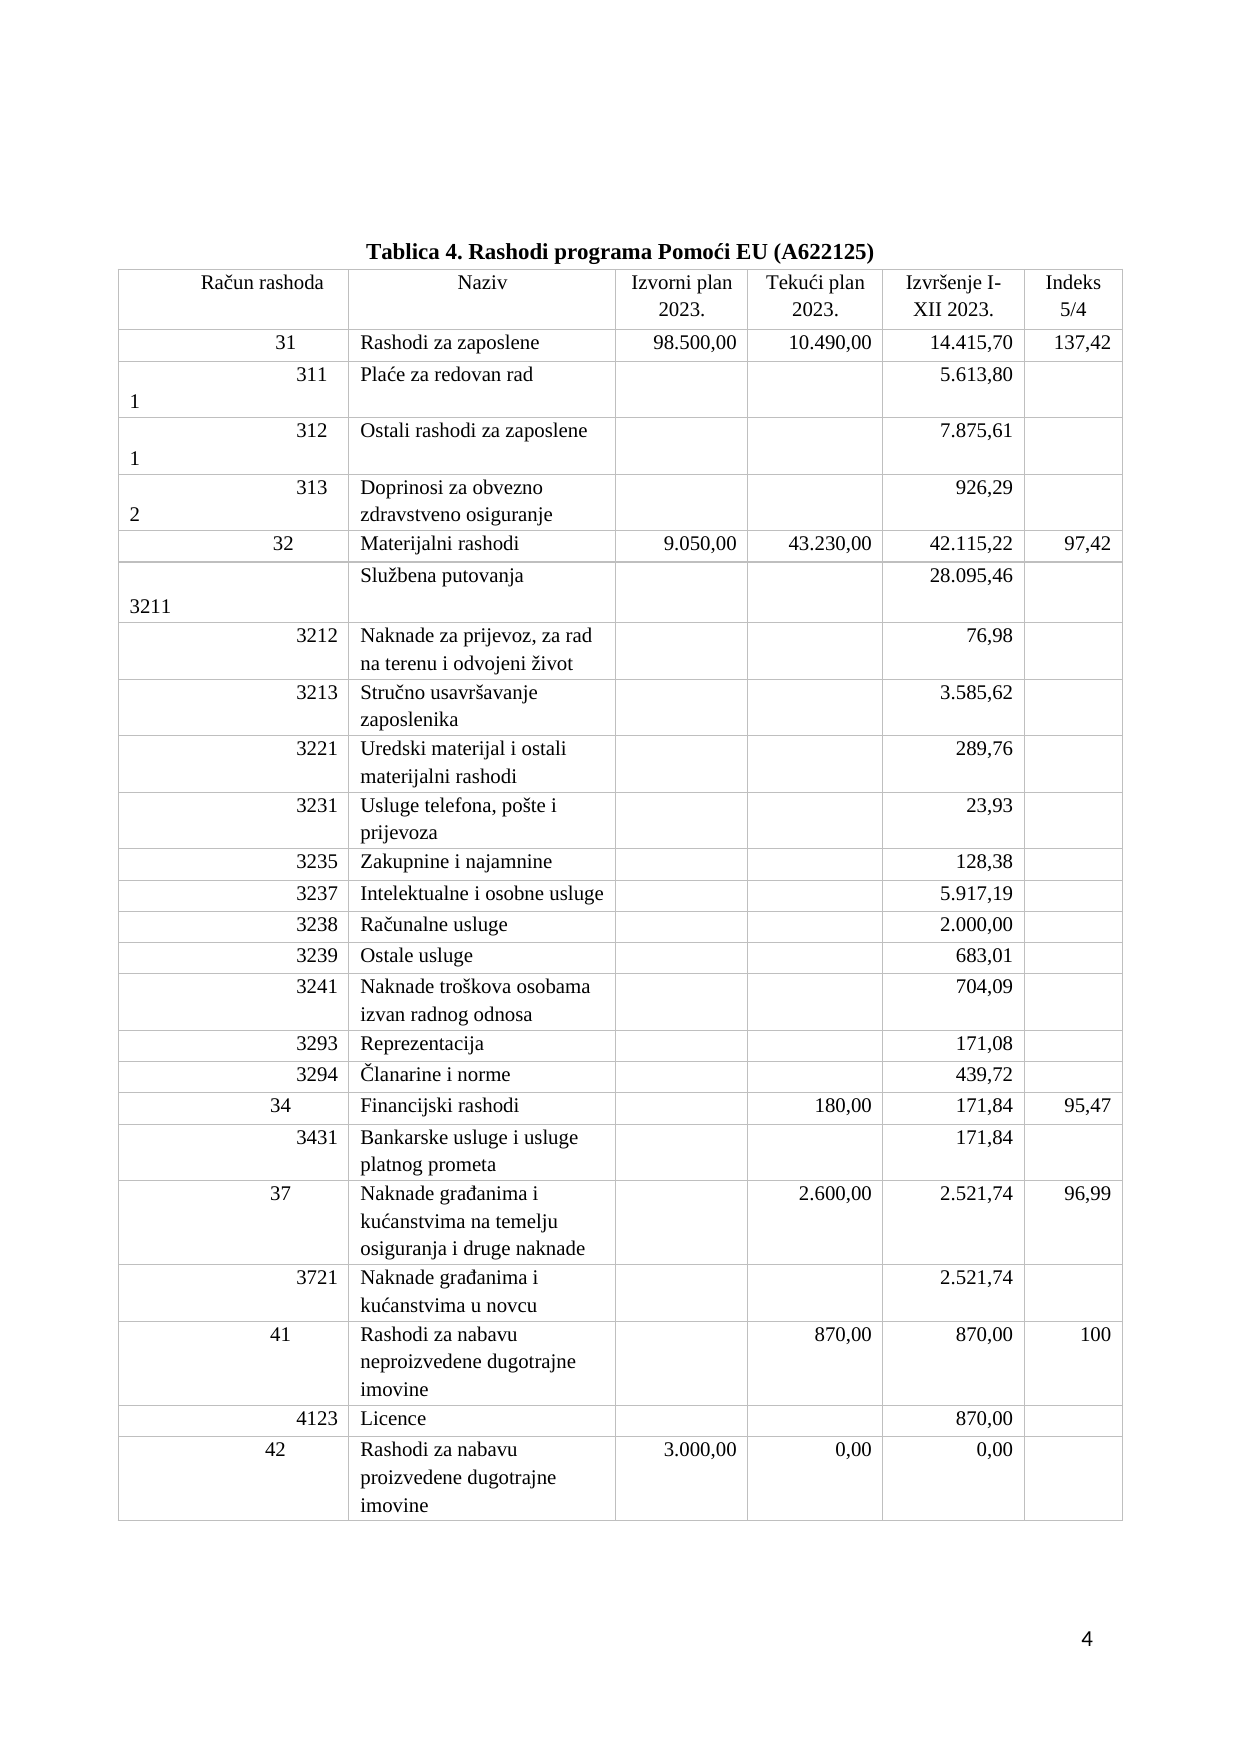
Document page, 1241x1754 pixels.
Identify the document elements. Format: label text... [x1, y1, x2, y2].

table_cell 3213 [119, 680, 348, 735]
table_cell 5.917,19 [883, 881, 1024, 911]
table_cell Naknade građanima i kućanstvima u novcu [349, 1265, 615, 1321]
table_cell Naknade za prijevoz, za rad na terenu i odvojeni život [349, 623, 615, 678]
table_cell 0,00 [748, 1437, 882, 1520]
table_cell 3241 [119, 974, 348, 1030]
table_cell Doprinosi za obvezno zdravstveno osiguranje [349, 475, 615, 530]
table_cell 28.095,46 [883, 563, 1024, 622]
table_cell 3721 [119, 1265, 348, 1321]
table_cell 96,99 [1025, 1181, 1122, 1264]
table_cell [748, 1125, 882, 1180]
table_cell [616, 418, 747, 474]
table_header Tekući plan 2023. [748, 270, 882, 329]
table_cell 439,72 [883, 1062, 1024, 1092]
table_cell [1025, 418, 1122, 474]
table_cell 3293 [119, 1031, 348, 1061]
table_cell Reprezentacija [349, 1031, 615, 1061]
table_cell [1025, 475, 1122, 530]
table_cell 289,76 [883, 736, 1024, 792]
table_cell 100 [1025, 1322, 1122, 1405]
table_cell 3.000,00 [616, 1437, 747, 1520]
table_cell 23,93 [883, 793, 1024, 848]
table_cell [748, 362, 882, 417]
table_cell Stručno usavršavanje zaposlenika [349, 680, 615, 735]
table_cell 870,00 [883, 1406, 1024, 1436]
table_cell [1025, 1265, 1122, 1321]
table_cell Ostali rashodi za zaposlene [349, 418, 615, 474]
table_cell 3121 [119, 418, 348, 474]
table_cell [748, 1031, 882, 1061]
table_cell 2.521,74 [883, 1265, 1024, 1321]
table_cell [748, 475, 882, 530]
table_cell 3211 [119, 563, 348, 622]
table_cell [748, 943, 882, 973]
table_cell Usluge telefona, pošte i prijevoza [349, 793, 615, 848]
table_cell [748, 974, 882, 1030]
table_cell 10.490,00 [748, 330, 882, 361]
table_cell [1025, 680, 1122, 735]
table_cell [748, 563, 882, 622]
table_cell [616, 1062, 747, 1092]
table_cell 43.230,00 [748, 531, 882, 561]
table_header Izvršenje I-XII 2023. [883, 270, 1024, 329]
table_cell 3132 [119, 475, 348, 530]
table_cell 171,08 [883, 1031, 1024, 1061]
table_cell [616, 849, 747, 879]
table_cell [748, 680, 882, 735]
table_cell 171,84 [883, 1093, 1024, 1123]
table_cell Rashodi za nabavu proizvedene dugotrajne imovine [349, 1437, 615, 1520]
table_cell 9.050,00 [616, 531, 747, 561]
table_cell 34 [119, 1093, 348, 1123]
table_cell 3238 [119, 912, 348, 942]
table_cell [748, 1265, 882, 1321]
table_cell 42.115,22 [883, 531, 1024, 561]
table_cell 3431 [119, 1125, 348, 1180]
table_cell [748, 736, 882, 792]
table_cell [748, 849, 882, 879]
table_cell [748, 418, 882, 474]
table_cell [1025, 974, 1122, 1030]
table_cell Naknade troškova osobama izvan radnog odnosa [349, 974, 615, 1030]
table_cell [616, 793, 747, 848]
table_cell 2.000,00 [883, 912, 1024, 942]
table_cell [616, 1125, 747, 1180]
table_cell 3.585,62 [883, 680, 1024, 735]
table_cell Materijalni rashodi [349, 531, 615, 561]
table_cell 76,98 [883, 623, 1024, 678]
table_cell 3221 [119, 736, 348, 792]
table_cell [616, 475, 747, 530]
table_header Izvorni plan 2023. [616, 270, 747, 329]
table_cell [1025, 623, 1122, 678]
table_cell [616, 563, 747, 622]
table_cell 5.613,80 [883, 362, 1024, 417]
table_cell [616, 1322, 747, 1405]
table_cell 870,00 [748, 1322, 882, 1405]
table_cell Članarine i norme [349, 1062, 615, 1092]
table_cell [1025, 1031, 1122, 1061]
table_cell [616, 1093, 747, 1123]
table_cell 137,42 [1025, 330, 1122, 361]
table_cell 128,38 [883, 849, 1024, 879]
table_cell 3235 [119, 849, 348, 879]
table_cell [616, 623, 747, 678]
table_cell Računalne usluge [349, 912, 615, 942]
table_cell Uredski materijal i ostali materijalni rashodi [349, 736, 615, 792]
table_cell 95,47 [1025, 1093, 1122, 1123]
table_cell Rashodi za zaposlene [349, 330, 615, 361]
table_cell [748, 793, 882, 848]
table_header Račun rashoda [119, 270, 348, 329]
table_cell [748, 912, 882, 942]
table_cell [748, 1406, 882, 1436]
table_cell [1025, 912, 1122, 942]
table_cell Intelektualne i osobne usluge [349, 881, 615, 911]
table_cell [1025, 1406, 1122, 1436]
table_cell 0,00 [883, 1437, 1024, 1520]
table_cell 926,29 [883, 475, 1024, 530]
table_cell [1025, 849, 1122, 879]
table_header Indeks 5/4 [1025, 270, 1122, 329]
table_cell [748, 623, 882, 678]
table_cell [616, 362, 747, 417]
table_cell 3239 [119, 943, 348, 973]
table_cell [1025, 563, 1122, 622]
table_cell [616, 736, 747, 792]
table_cell 14.415,70 [883, 330, 1024, 361]
table_cell [616, 974, 747, 1030]
table_cell 3231 [119, 793, 348, 848]
table_cell [1025, 793, 1122, 848]
table_cell [1025, 736, 1122, 792]
table_cell [616, 881, 747, 911]
table_cell [1025, 1062, 1122, 1092]
table_cell [1025, 1437, 1122, 1520]
table_cell [748, 881, 882, 911]
table_cell 3237 [119, 881, 348, 911]
table_cell 32 [119, 531, 348, 561]
table_cell 2.600,00 [748, 1181, 882, 1264]
table_cell 2.521,74 [883, 1181, 1024, 1264]
table_cell [616, 1265, 747, 1321]
table_cell [1025, 943, 1122, 973]
table_cell Ostale usluge [349, 943, 615, 973]
table_cell 31 [119, 330, 348, 361]
table_cell Naknade građanima i kućanstvima na temelju osiguranja i druge naknade [349, 1181, 615, 1264]
table_cell 4123 [119, 1406, 348, 1436]
table_cell 7.875,61 [883, 418, 1024, 474]
table_cell [616, 1406, 747, 1436]
table_cell [616, 943, 747, 973]
table_cell [616, 912, 747, 942]
table_cell 683,01 [883, 943, 1024, 973]
table_cell Licence [349, 1406, 615, 1436]
table_cell 97,42 [1025, 531, 1122, 561]
table_cell [1025, 1125, 1122, 1180]
table_cell Zakupnine i najamnine [349, 849, 615, 879]
text Tablica 4. Rashodi programa Pomoći EU (A622125) [148, 238, 1092, 265]
table_cell [748, 1062, 882, 1092]
table_cell 37 [119, 1181, 348, 1264]
table_cell 41 [119, 1322, 348, 1405]
table_cell 704,09 [883, 974, 1024, 1030]
table_cell [616, 1181, 747, 1264]
table_cell Plaće za redovan rad [349, 362, 615, 417]
table_cell [616, 680, 747, 735]
table_cell 98.500,00 [616, 330, 747, 361]
table_cell 3294 [119, 1062, 348, 1092]
table_cell 42 [119, 1437, 348, 1520]
table_cell 171,84 [883, 1125, 1024, 1180]
table_header Naziv [349, 270, 615, 329]
table_cell [616, 1031, 747, 1061]
table_cell [1025, 881, 1122, 911]
table_cell 870,00 [883, 1322, 1024, 1405]
table_cell [1025, 362, 1122, 417]
table_cell 3111 [119, 362, 348, 417]
table_cell 180,00 [748, 1093, 882, 1123]
table_cell Bankarske usluge i usluge platnog prometa [349, 1125, 615, 1180]
table_cell Službena putovanja [349, 563, 615, 622]
table_cell Rashodi za nabavu neproizvedene dugotrajne imovine [349, 1322, 615, 1405]
table_cell 3212 [119, 623, 348, 678]
table_cell Financijski rashodi [349, 1093, 615, 1123]
